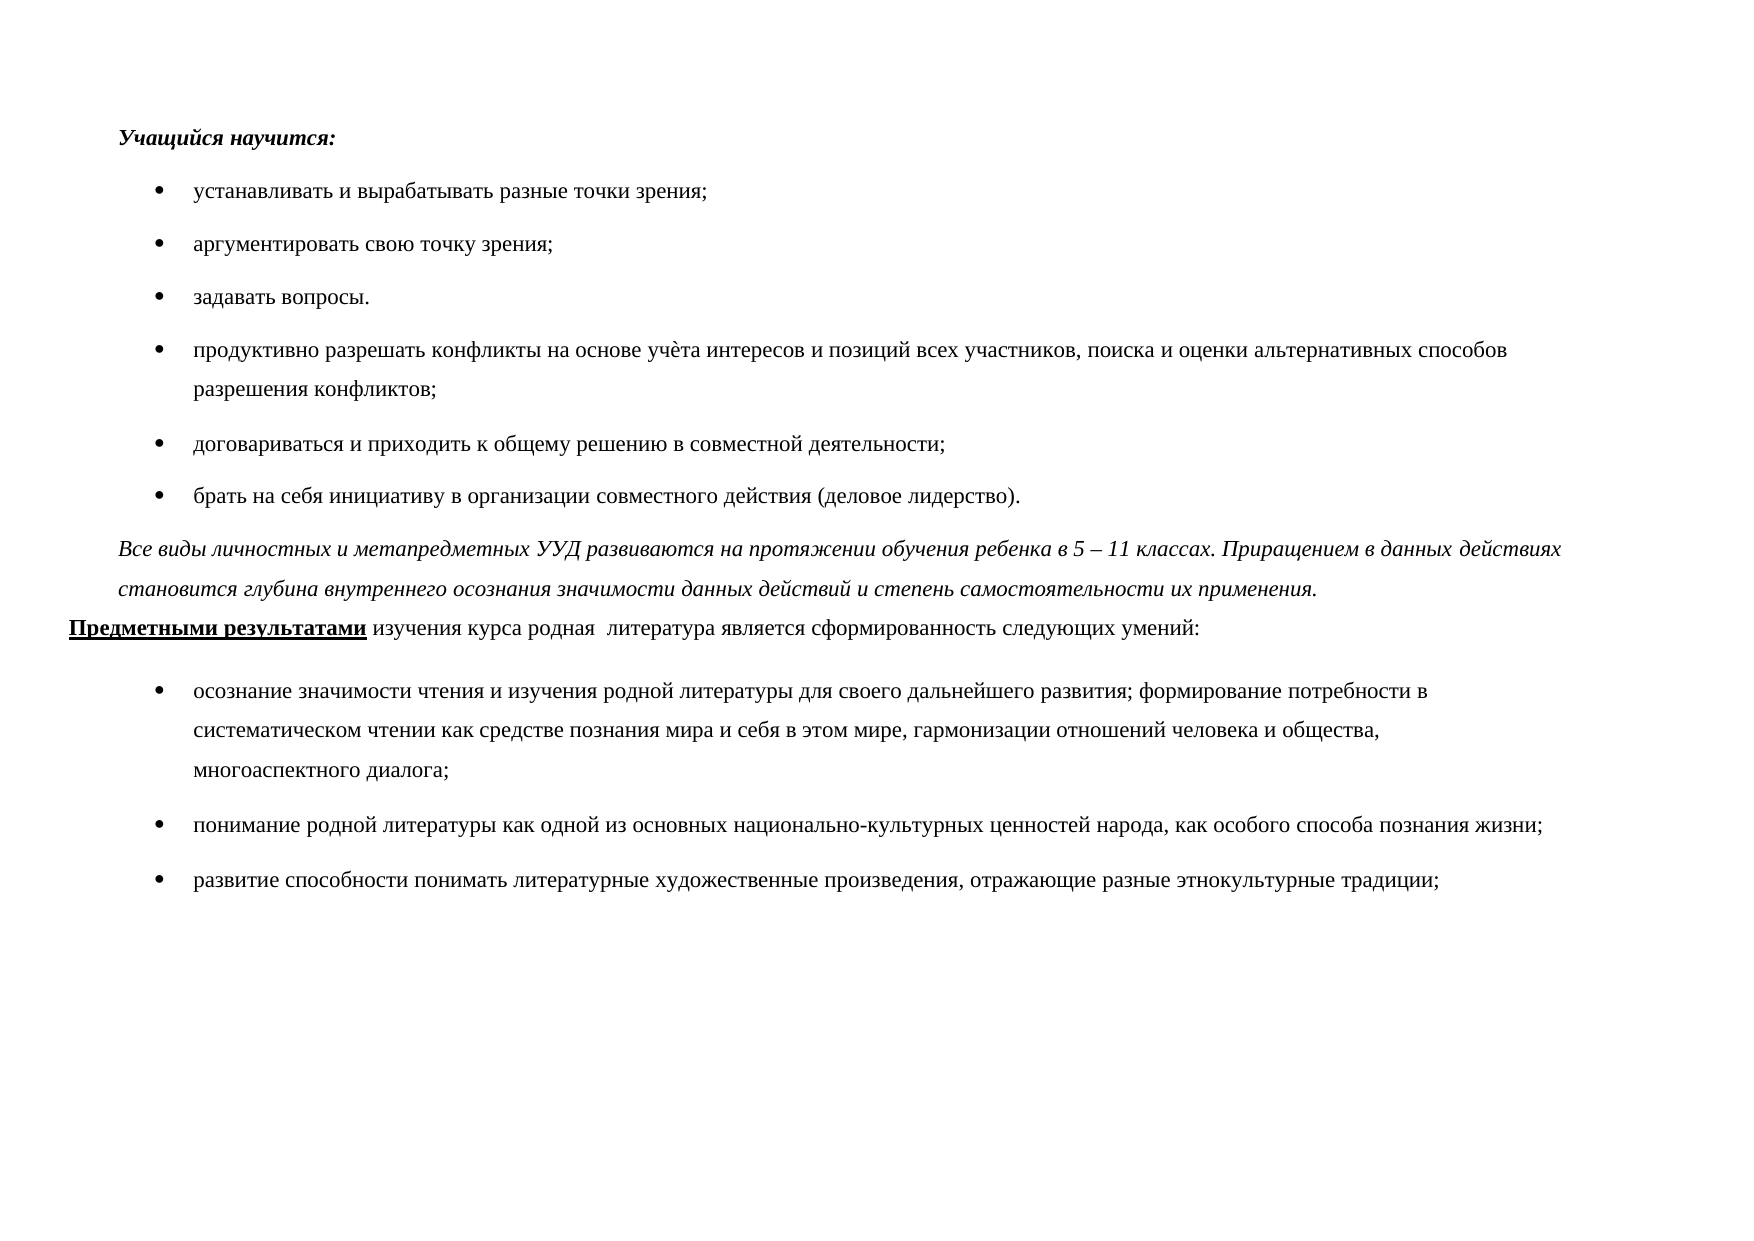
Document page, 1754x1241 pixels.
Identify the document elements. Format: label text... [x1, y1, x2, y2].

list договариваться и приходить к общему решению в совместной деятельности; [155, 430, 1660, 456]
subtitle Учащийся научится: [118, 124, 1660, 150]
list аргументировать свою точку зрения; [155, 230, 1660, 256]
text Предметными результатами изучения курса родная литература является сформированность следующих умений: [69, 614, 1660, 641]
list осознание значимости чтения и изучения родной литературы для своего дальнейшего развития; формирование потребности в систематическом чтении как средстве познания мира и себя в этом мире, гармонизации отношений человека и общества, многоаспектного диалога; [155, 677, 1539, 782]
list развитие способности понимать литературные художественные произведения, отражающие разные этнокультурные традиции; [155, 866, 1660, 892]
list брать на себя инициативу в организации совместного действия (деловое лидерство). [155, 482, 1660, 509]
list понимание родной литературы как одной из основных национально-культурных ценностей народа, как особого способа познания жизни; [155, 811, 1585, 838]
list задавать вопросы. [155, 283, 1660, 309]
list устанавливать и вырабатывать разные точки зрения; [155, 177, 1660, 204]
list продуктивно разрешать конфликты на основе учѐта интересов и позиций всех участников, поиска и оценки альтернативных способов разрешения конфликтов; [155, 336, 1626, 401]
text Все виды личностных и метапредметных УУД развиваются на протяжении обучения ребенка в 5 – 11 классах. Приращением в данных действиях становится глубина внутреннего осознания значимости данных действий и степень самостоятельности их применения. [118, 536, 1577, 601]
